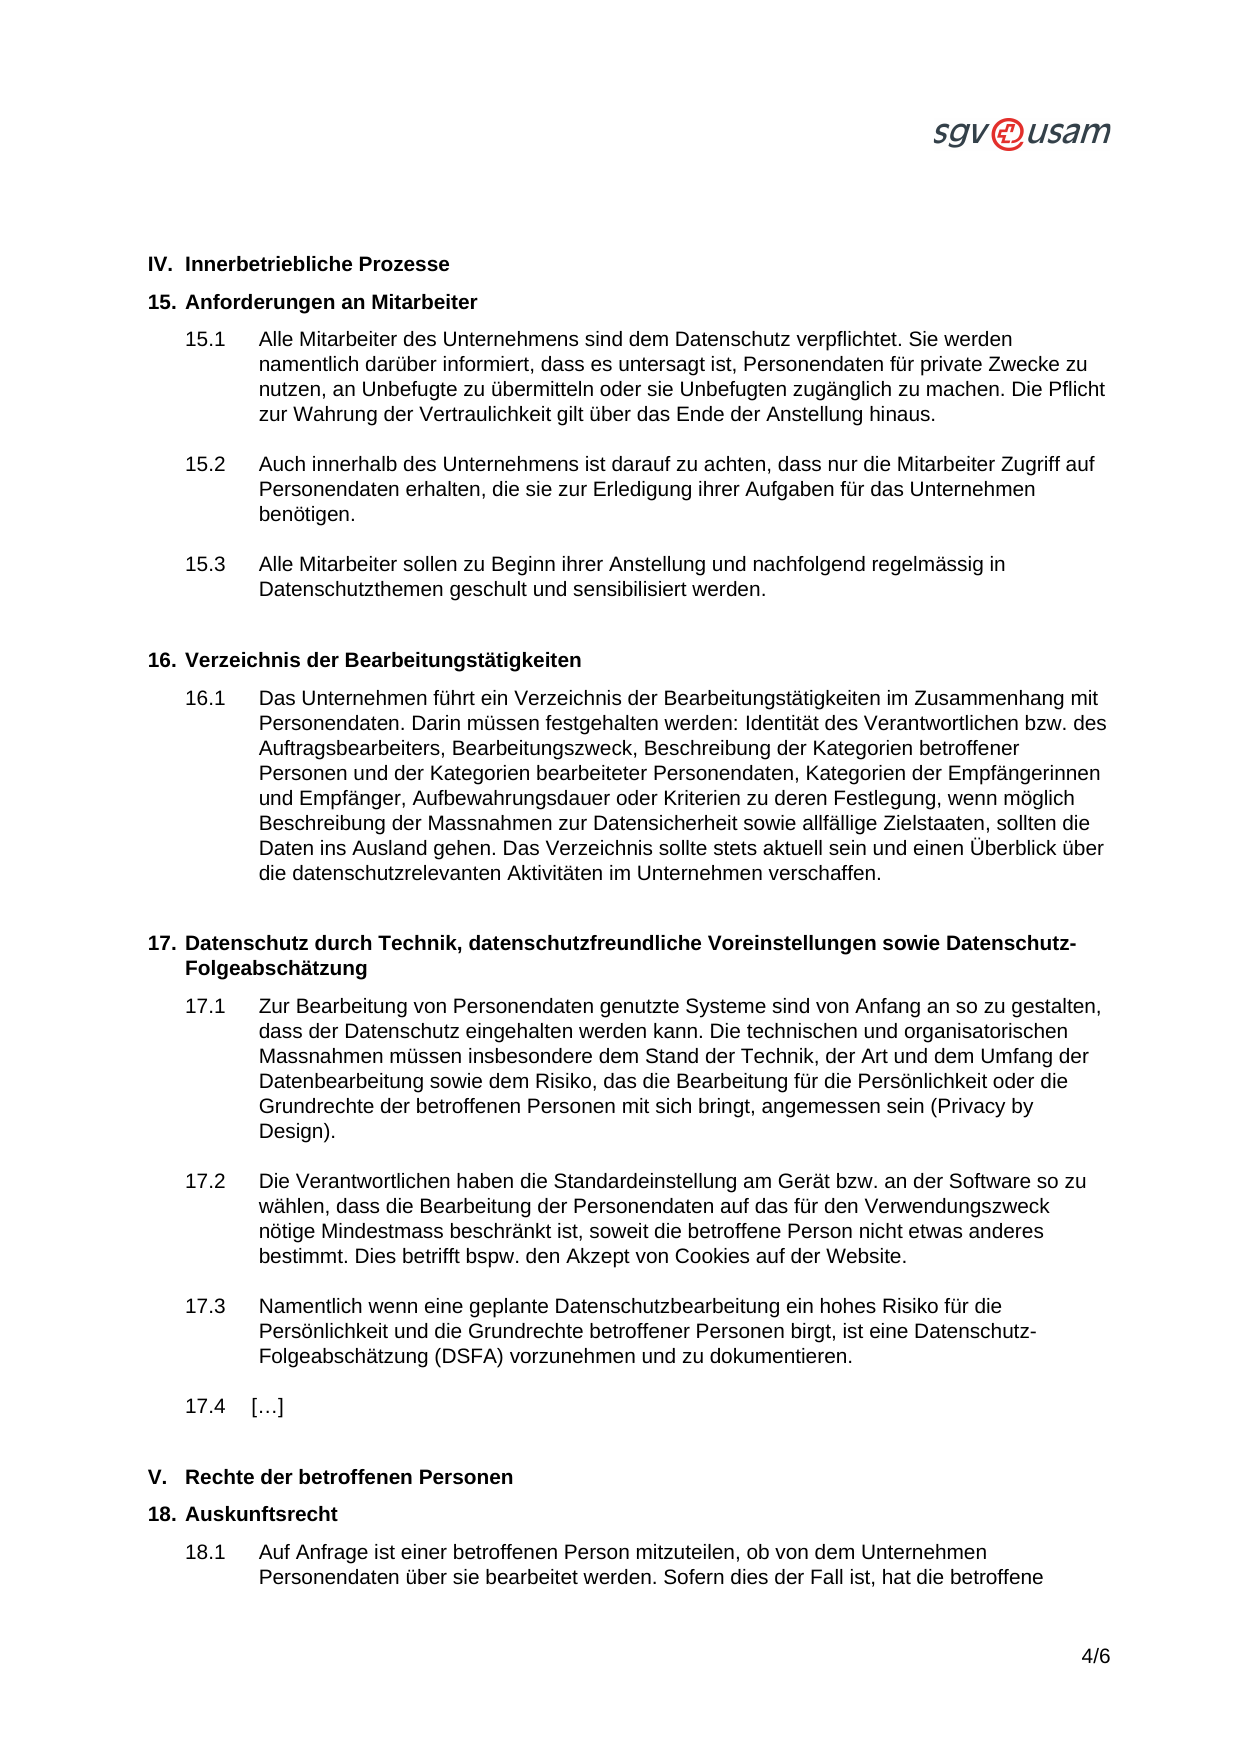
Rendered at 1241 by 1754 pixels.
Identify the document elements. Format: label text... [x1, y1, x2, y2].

text 15. Anforderungen an Mitarbeiter [148, 288, 1110, 313]
text 17.3 Namentlich wenn eine geplante Datenschutzbearbeitung ein hohes Risiko für die Persönlichkeit und die Grundrechte betroffener Personen birgt, ist eine Datenschutz-Folgeabschätzung (DSFA) vorzunehmen und zu dokumentieren. [185, 1293, 1110, 1368]
text 17.1 Zur Bearbeitung von Personendaten genutzte Systeme sind von Anfang an so zu gestalten, dass der Datenschutz eingehalten werden kann. Die technischen und organisatorischen Massnahmen müssen insbesondere dem Stand der Technik, der Art und dem Umfang der Datenbearbeitung sowie dem Risiko, das die Bearbeitung für die Persönlichkeit oder die Grundrechte der betroffenen Personen mit sich bringt, angemessen sein (Privacy by Design). [185, 993, 1110, 1143]
text 15.3 Alle Mitarbeiter sollen zu Beginn ihrer Anstellung und nachfolgend regelmässig in Datenschutzthemen geschult und sensibilisiert werden. [185, 551, 1110, 601]
text IV. Innerbetriebliche Prozesse [148, 251, 1110, 276]
text 18. Auskunftsrecht [148, 1501, 1110, 1526]
text 17.2 Die Verantwortlichen haben die Standardeinstellung am Gerät bzw. an der Software so zu wählen, dass die Bearbeitung der Personendaten auf das für den Verwendungszweck nötige Mindestmass beschränkt ist, soweit die betroffene Person nicht etwas anderes bestimmt. Dies betrifft bspw. den Akzept von Cookies auf der Website. [185, 1168, 1110, 1268]
text 17. Datenschutz durch Technik, datenschutzfreundliche Voreinstellungen sowie Datenschutz-Folgeabschätzung [148, 930, 1110, 980]
picture [933, 118, 1111, 151]
text 15.1 Alle Mitarbeiter des Unternehmens sind dem Datenschutz verpflichtet. Sie werden namentlich darüber informiert, dass es untersagt ist, Personendaten für private Zwecke zu nutzen, an Unbefugte zu übermitteln oder sie Unbefugten zugänglich zu machen. Die Pflicht zur Wahrung der Vertraulichkeit gilt über das Ende der Anstellung hinaus. [185, 326, 1110, 426]
text 15.2 Auch innerhalb des Unternehmens ist darauf zu achten, dass nur die Mitarbeiter Zugriff auf Personendaten erhalten, die sie zur Erledigung ihrer Aufgaben für das Unternehmen benötigen. [185, 451, 1110, 526]
text V. Rechte der betroffenen Personen [148, 1463, 1110, 1488]
text 16. Verzeichnis der Bearbeitungstätigkeiten [148, 647, 1110, 672]
text 16.1 Das Unternehmen führt ein Verzeichnis der Bearbeitungstätigkeiten im Zusammenhang mit Personendaten. Darin müssen festgehalten werden: Identität des Verantwortlichen bzw. des Auftragsbearbeiters, Bearbeitungszweck, Beschreibung der Kategorien betroffener Personen und der Kategorien bearbeiteter Personendaten, Kategorien der Empfängerinnen und Empfänger, Aufbewahrungsdauer oder Kriterien zu deren Festlegung, wenn möglich Beschreibung der Massnahmen zur Datensicherheit sowie allfällige Zielstaaten, sollten die Daten ins Ausland gehen. Das Verzeichnis sollte stets aktuell sein und einen Überblick über die datenschutzrelevanten Aktivitäten im Unternehmen verschaffen. [185, 684, 1110, 884]
text 17.4 […] [185, 1393, 1110, 1418]
